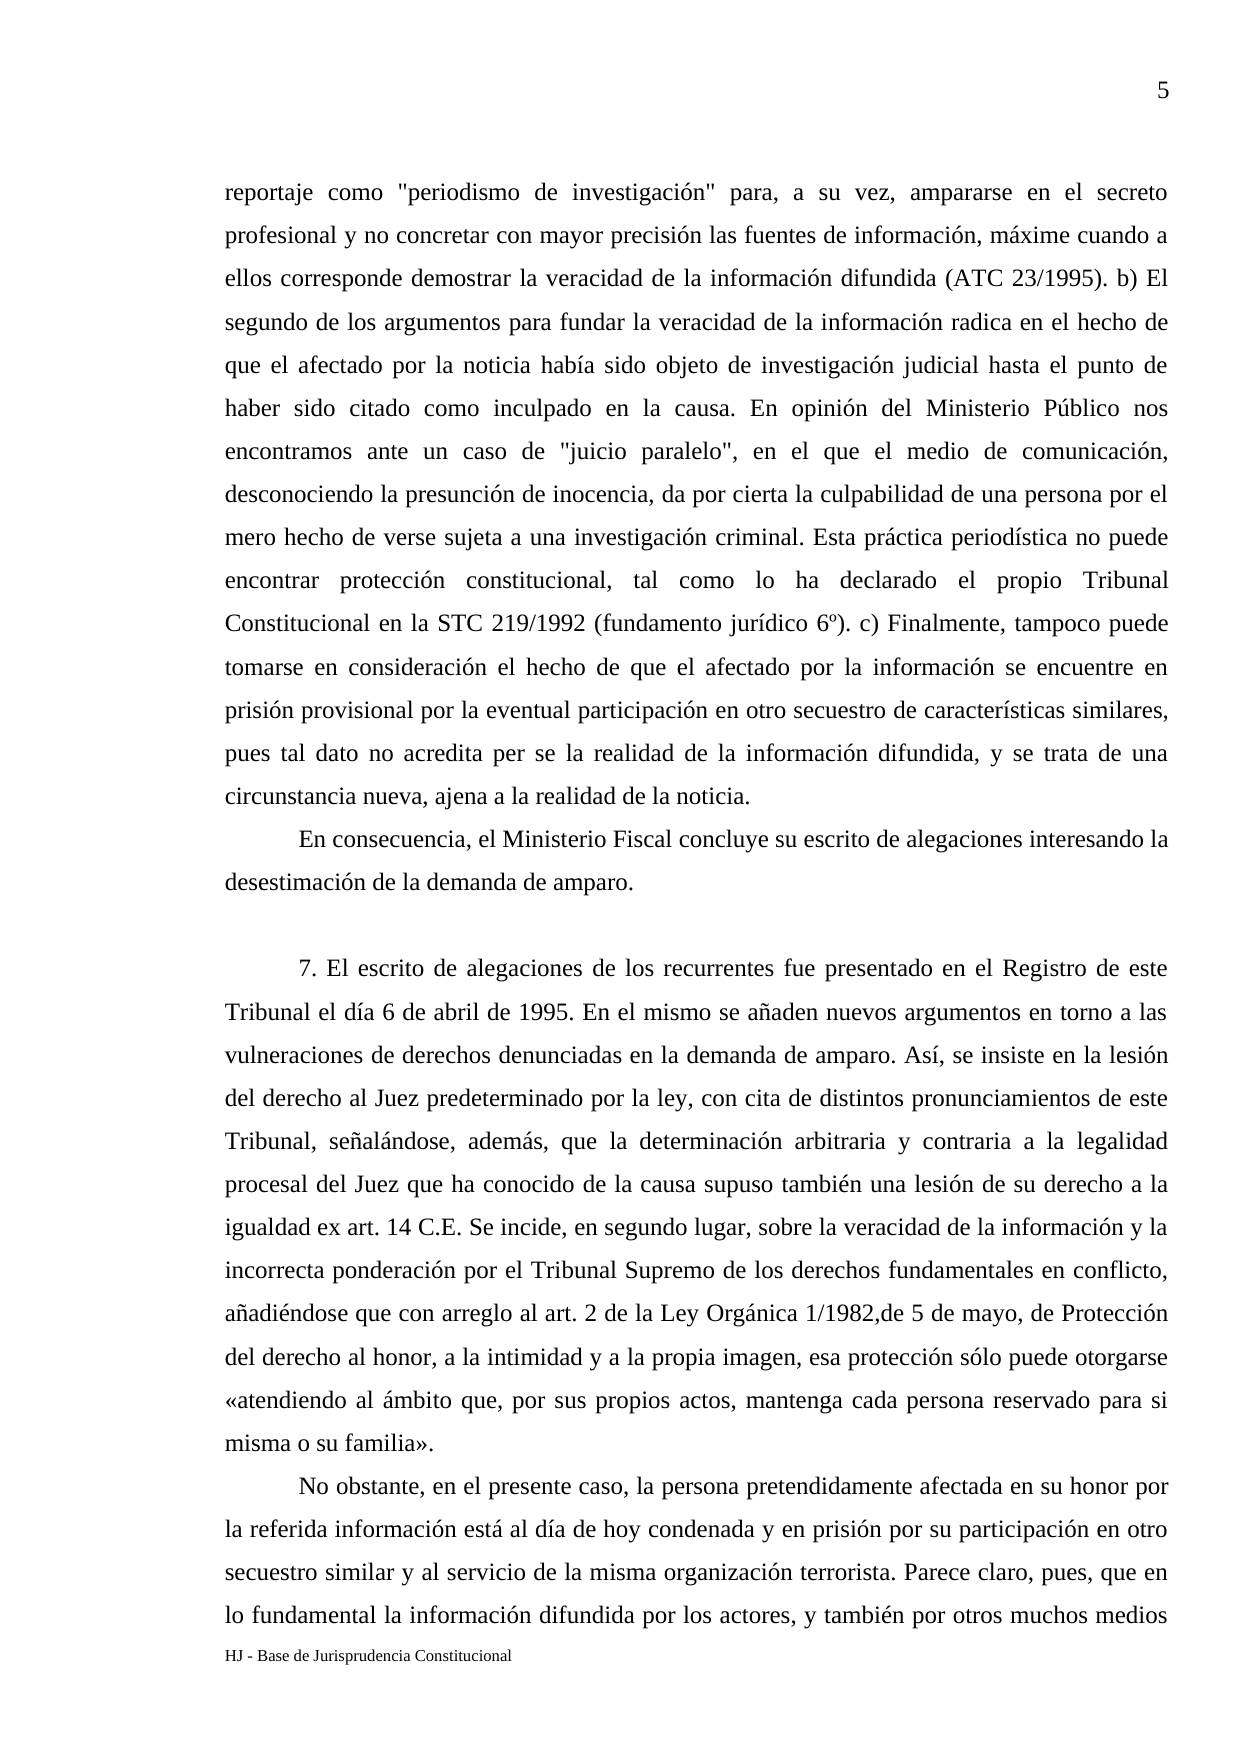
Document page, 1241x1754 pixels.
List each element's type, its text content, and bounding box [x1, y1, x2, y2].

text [224, 177, 1169, 810]
text 7. El escrito de alegaciones de los recurrentes fue presentado en el Registro de este Tribunal el día 6 de abril de 1995. En el mismo se añaden nuevos argumentos en torno a las vulneraciones de derechos denunciadas en la demanda de amparo. Así, se insiste en la lesión del derecho al Juez predeterminado por la ley, con cita de distintos pronunciamientos de este Tribunal, señalándose, además, que la determinación arbitraria y contraria a la legalidad procesal del Juez que ha conocido de la causa supuso también una lesión de su derecho a la igualdad ex art. 14 C.E. Se incide, en segundo lugar, sobre la veracidad de la información y la incorrecta ponderación por el Tribunal Supremo de los derechos fundamentales en conflicto, añadiéndose que con arreglo al art. 2 de la Ley Orgánica 1/1982,de 5 de mayo, de Protección del derecho al honor, a la intimidad y a la propia imagen, esa protección sólo puede otorgarse «atendiendo al ámbito que, por sus propios actos, mantenga cada persona reservado para si misma o su familia». [224, 953, 1169, 1457]
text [224, 1471, 1169, 1629]
text En consecuencia, el Ministerio Fiscal concluye su escrito de alegaciones interesando la desestimación de la demanda de amparo. [224, 824, 1169, 896]
